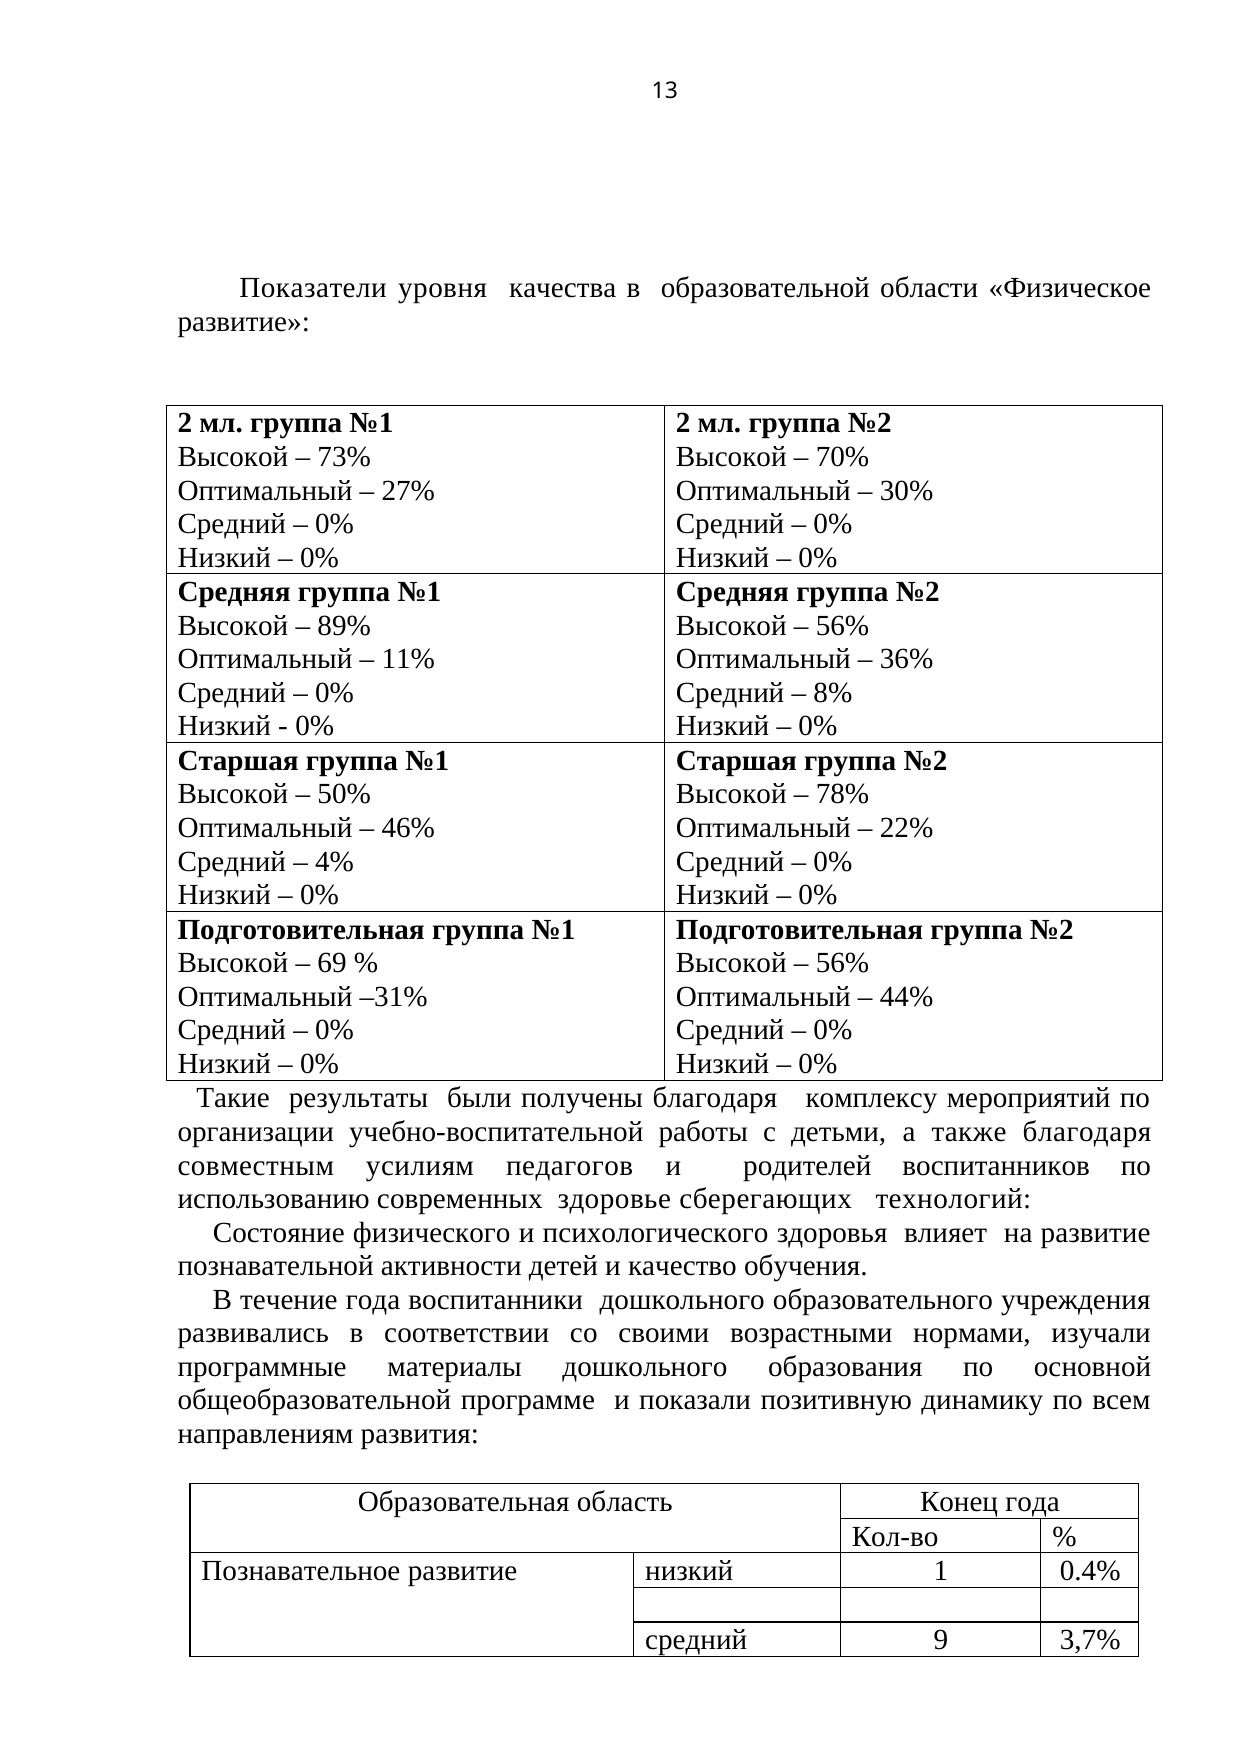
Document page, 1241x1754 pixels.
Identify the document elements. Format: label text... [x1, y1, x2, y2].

table_cell [1041, 1588, 1138, 1621]
table_cell низкий [634, 1553, 840, 1587]
table_cell [841, 1588, 1040, 1621]
table_cell Кол-во [841, 1519, 1040, 1552]
text В течение года воспитанники дошкольного образовательного учреждения развивались в соответствии со своими возрастными нормами, изучали программные материалы дошкольного образования по основной общеобразовательной программе и показали позитивную динамику по всем направлениям развития: [177, 1282, 1152, 1449]
table_cell Старшая группа №1 Высокой – 50% Оптимальный – 46% Средний – 4% Низкий – 0% [167, 743, 664, 911]
text Такие результаты были получены благодаря комплексу мероприятий по организации учебно-воспитательной работы с детьми, а также благодаря совместным усилиям педагогов и родителей воспитанников по использованию современных здоровье сберегающих технологий: [177, 1081, 1152, 1215]
table_cell 9 [841, 1623, 1040, 1656]
table_cell 1 [841, 1553, 1040, 1587]
table_cell Старшая группа №2 Высокой – 78% Оптимальный – 22% Средний – 0% Низкий – 0% [665, 743, 1162, 911]
table_cell 3,7% [1041, 1623, 1138, 1656]
table_header Конец года [841, 1484, 1138, 1518]
table_cell средний [634, 1623, 840, 1656]
table_cell [634, 1588, 840, 1621]
table_cell Познавательное развитие [191, 1553, 633, 1656]
table_cell Подготовительная группа №1 Высокой – 69 % Оптимальный –31% Средний – 0% Низкий – 0% [167, 912, 664, 1079]
table_header Образовательная область [191, 1484, 840, 1552]
table_cell Средняя группа №1 Высокой – 89% Оптимальный – 11% Средний – 0% Низкий - 0% [167, 574, 664, 742]
table_cell Средняя группа №2 Высокой – 56% Оптимальный – 36% Средний – 8% Низкий – 0% [665, 574, 1162, 742]
table_header 2 мл. группа №2 Высокой – 70% Оптимальный – 30% Средний – 0% Низкий – 0% [665, 406, 1162, 573]
table_cell 0.4% [1041, 1553, 1138, 1587]
table_header 2 мл. группа №1 Высокой – 73% Оптимальный – 27% Средний – 0% Низкий – 0% [167, 406, 664, 573]
table_cell % [1041, 1519, 1138, 1552]
table_cell Подготовительная группа №2 Высокой – 56% Оптимальный – 44% Средний – 0% Низкий – 0% [665, 912, 1162, 1079]
text Состояние физического и психологического здоровья влияет на развитие познавательной активности детей и качество обучения. [177, 1215, 1152, 1282]
text Показатели уровня качества в образовательной области «Физическое развитие»: [177, 270, 1152, 337]
